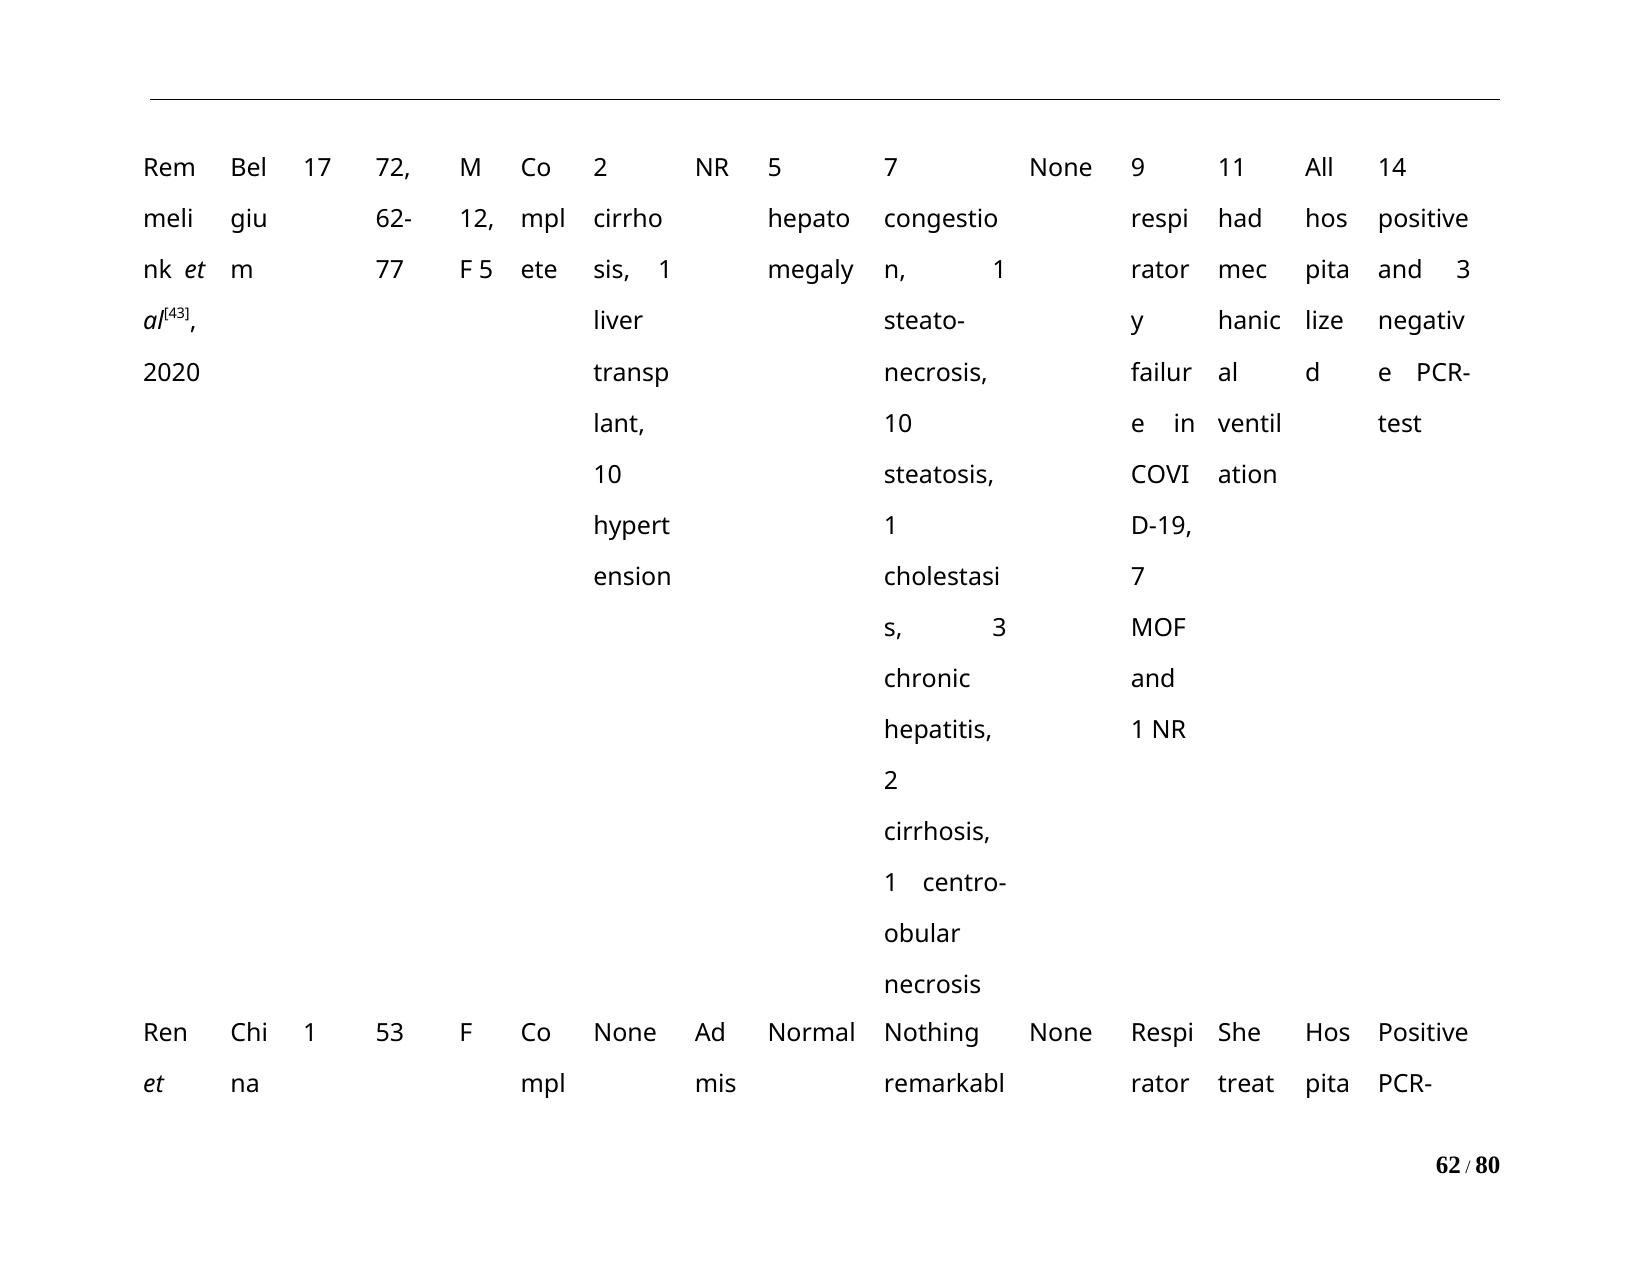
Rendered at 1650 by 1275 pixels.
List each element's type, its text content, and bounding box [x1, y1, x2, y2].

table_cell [1119, 1015, 1206, 1114]
table_cell F [448, 1015, 509, 1114]
table_cell 2 cirrhosis, 1 liver transplant, 10 hypertension [582, 150, 683, 1015]
table_cell China [219, 1015, 292, 1114]
table_cell Remmelink et al[43], 2020 [132, 150, 219, 1015]
table_cell Ren et al[44], 2021 [132, 1015, 219, 1114]
table_cell 1 [292, 1015, 364, 1114]
table_cell All hospitalized [1294, 150, 1366, 1015]
table_cell None [1018, 1015, 1119, 1114]
table_cell 9 respiratory failure in COVID-19, 7 MOF and 1 NR [1119, 150, 1206, 1015]
table_cell Belgium [219, 150, 292, 1015]
table_cell Complete [509, 150, 582, 1015]
table_cell NR [683, 150, 756, 1015]
table_cell M 12, F 5 [448, 150, 509, 1015]
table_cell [1206, 1015, 1294, 1114]
table_cell 72, 62-77 [364, 150, 448, 1015]
table_cell 53 [364, 1015, 448, 1114]
table_cell Positive PCR-test [1366, 1015, 1482, 1114]
table_cell 17 [292, 150, 364, 1015]
table_cell Complete [509, 1015, 582, 1114]
table_cell Normal [756, 1015, 872, 1114]
table_cell 7 congestion, 1 steato-necrosis, 10 steatosis, 1 cholestasis, 3 chronic hepatitis, 2 cirrhosis, 1 centro-obular necrosis [873, 150, 1018, 1015]
table_cell Hospitalized [1294, 1015, 1366, 1114]
table_cell 5 hepatomegaly [756, 150, 872, 1015]
table_cell Nothing remarkable [873, 1015, 1018, 1114]
table_cell None [1018, 150, 1119, 1015]
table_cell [683, 1015, 756, 1114]
table_cell 11 had mechanical ventilation [1206, 150, 1294, 1015]
table_cell None [582, 1015, 683, 1114]
table_cell 14 positive and 3 negative PCR-test [1366, 150, 1482, 1015]
